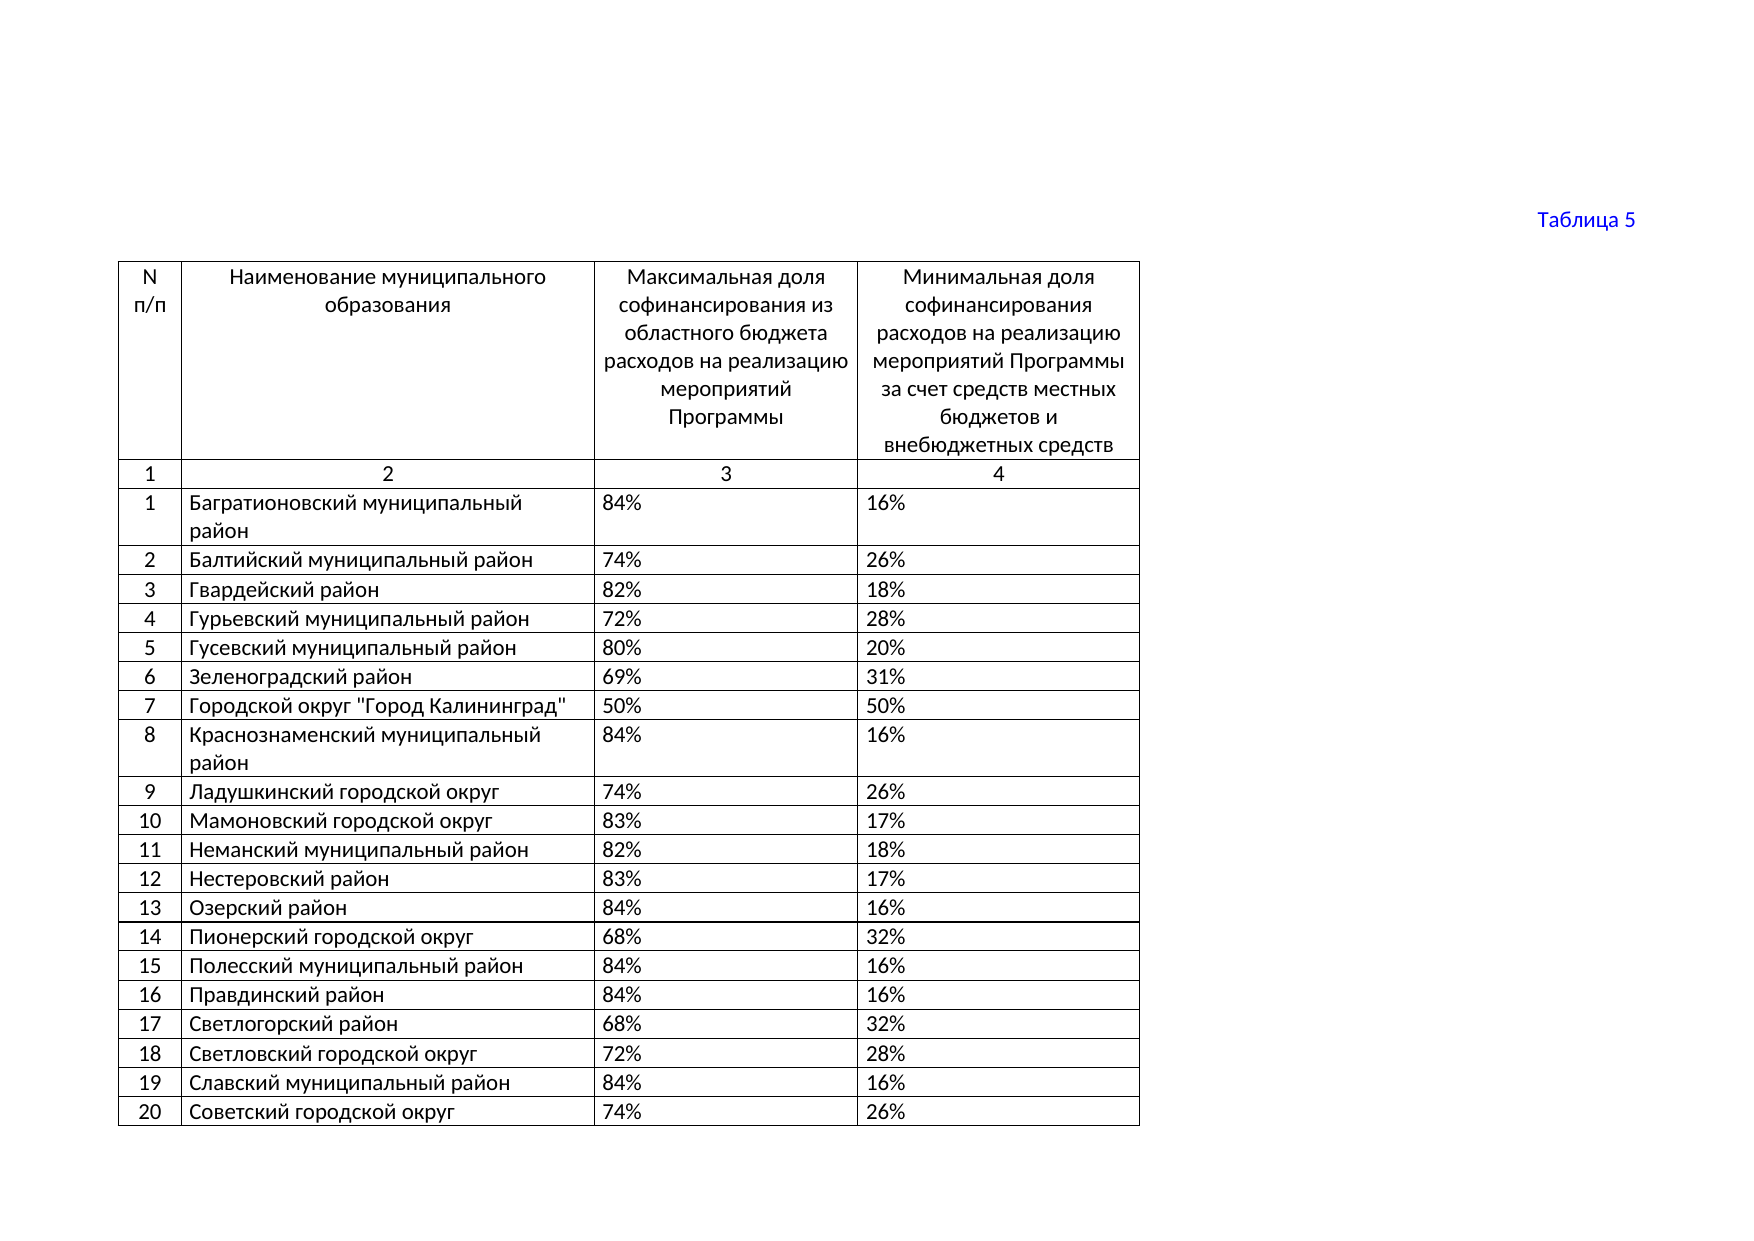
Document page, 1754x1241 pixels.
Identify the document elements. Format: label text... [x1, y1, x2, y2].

table_cell 16% [858, 951, 1139, 979]
table_cell 15 [119, 951, 181, 979]
table_cell 26% [858, 546, 1139, 574]
table_cell 69% [595, 662, 857, 690]
table_cell 18% [858, 575, 1139, 603]
table_cell Городской округ "Город Калининград" [182, 691, 594, 719]
table_cell 84% [595, 951, 857, 979]
table_cell 19 [119, 1068, 181, 1096]
table_cell 1 [119, 489, 181, 544]
table_cell 72% [595, 604, 857, 632]
table_cell 82% [595, 835, 857, 863]
table_cell 84% [595, 1068, 857, 1096]
table_cell Озерский район [182, 893, 594, 921]
table_cell 18 [119, 1039, 181, 1067]
table_cell 17% [858, 864, 1139, 892]
table_cell 20 [119, 1097, 181, 1125]
table_cell Полесский муниципальный район [182, 951, 594, 979]
table_cell 50% [858, 691, 1139, 719]
table_cell Пионерский городской округ [182, 923, 594, 950]
table_cell Балтийский муниципальный район [182, 546, 594, 574]
table_cell 32% [858, 923, 1139, 950]
table_cell 83% [595, 806, 857, 834]
table_cell 28% [858, 604, 1139, 632]
table_cell 50% [595, 691, 857, 719]
table_cell 16% [858, 489, 1139, 544]
table_cell 2 [119, 546, 181, 574]
table_cell 31% [858, 662, 1139, 690]
table_cell Правдинский район [182, 981, 594, 1008]
table_cell Светловский городской округ [182, 1039, 594, 1067]
table_cell 68% [595, 923, 857, 950]
table_cell 72% [595, 1039, 857, 1067]
table_cell 5 [119, 633, 181, 661]
table_cell Неманский муниципальный район [182, 835, 594, 863]
table_cell Светлогорский район [182, 1010, 594, 1038]
table_cell 10 [119, 806, 181, 834]
table_cell Гурьевский муниципальный район [182, 604, 594, 632]
table_cell Нестеровский район [182, 864, 594, 892]
table_cell 17 [119, 1010, 181, 1038]
table_cell Мамоновский городской округ [182, 806, 594, 834]
text Таблица 5 [118, 205, 1636, 233]
table_cell 9 [119, 777, 181, 805]
table_cell Славский муниципальный район [182, 1068, 594, 1096]
table_cell 18% [858, 835, 1139, 863]
table_cell Ладушкинский городской округ [182, 777, 594, 805]
table_cell 84% [595, 893, 857, 921]
table_cell 74% [595, 777, 857, 805]
table_cell 11 [119, 835, 181, 863]
table_cell 26% [858, 777, 1139, 805]
table_cell 28% [858, 1039, 1139, 1067]
table_cell Советский городской округ [182, 1097, 594, 1125]
table_cell 13 [119, 893, 181, 921]
table_cell Зеленоградский район [182, 662, 594, 690]
table_cell 16% [858, 720, 1139, 776]
table_cell 2 [182, 460, 594, 487]
table_cell 14 [119, 923, 181, 950]
table_header N п/п [119, 262, 181, 458]
table_cell 80% [595, 633, 857, 661]
table_header Минимальная доля софинансирования расходов на реализацию мероприятий Программы за счет средств местных бюджетов и внебюджетных средств [858, 262, 1139, 458]
table_cell Краснознаменский муниципальный район [182, 720, 594, 776]
table_cell Багратионовский муниципальный район [182, 489, 594, 544]
table_cell 16% [858, 893, 1139, 921]
table_cell Гвардейский район [182, 575, 594, 603]
table_cell 84% [595, 981, 857, 1008]
table_cell 16 [119, 981, 181, 1008]
table_cell 83% [595, 864, 857, 892]
table_cell 32% [858, 1010, 1139, 1038]
table_cell 12 [119, 864, 181, 892]
table_cell 1 [119, 460, 181, 487]
table_cell 16% [858, 1068, 1139, 1096]
table_cell 68% [595, 1010, 857, 1038]
table_cell 82% [595, 575, 857, 603]
table_cell 6 [119, 662, 181, 690]
table_cell 16% [858, 981, 1139, 1008]
table_cell 74% [595, 1097, 857, 1125]
table_cell 4 [119, 604, 181, 632]
table_cell 84% [595, 720, 857, 776]
table_cell 84% [595, 489, 857, 544]
table_cell 20% [858, 633, 1139, 661]
table_cell Гусевский муниципальный район [182, 633, 594, 661]
table_header Наименование муниципального образования [182, 262, 594, 458]
table_header Максимальная доля софинансирования из областного бюджета расходов на реализацию мероприятий Программы [595, 262, 857, 458]
table_cell 8 [119, 720, 181, 776]
table_cell 74% [595, 546, 857, 574]
table_cell 3 [119, 575, 181, 603]
table_cell 17% [858, 806, 1139, 834]
table_cell 26% [858, 1097, 1139, 1125]
table_cell 3 [595, 460, 857, 487]
table_cell 4 [858, 460, 1139, 487]
table_cell 7 [119, 691, 181, 719]
